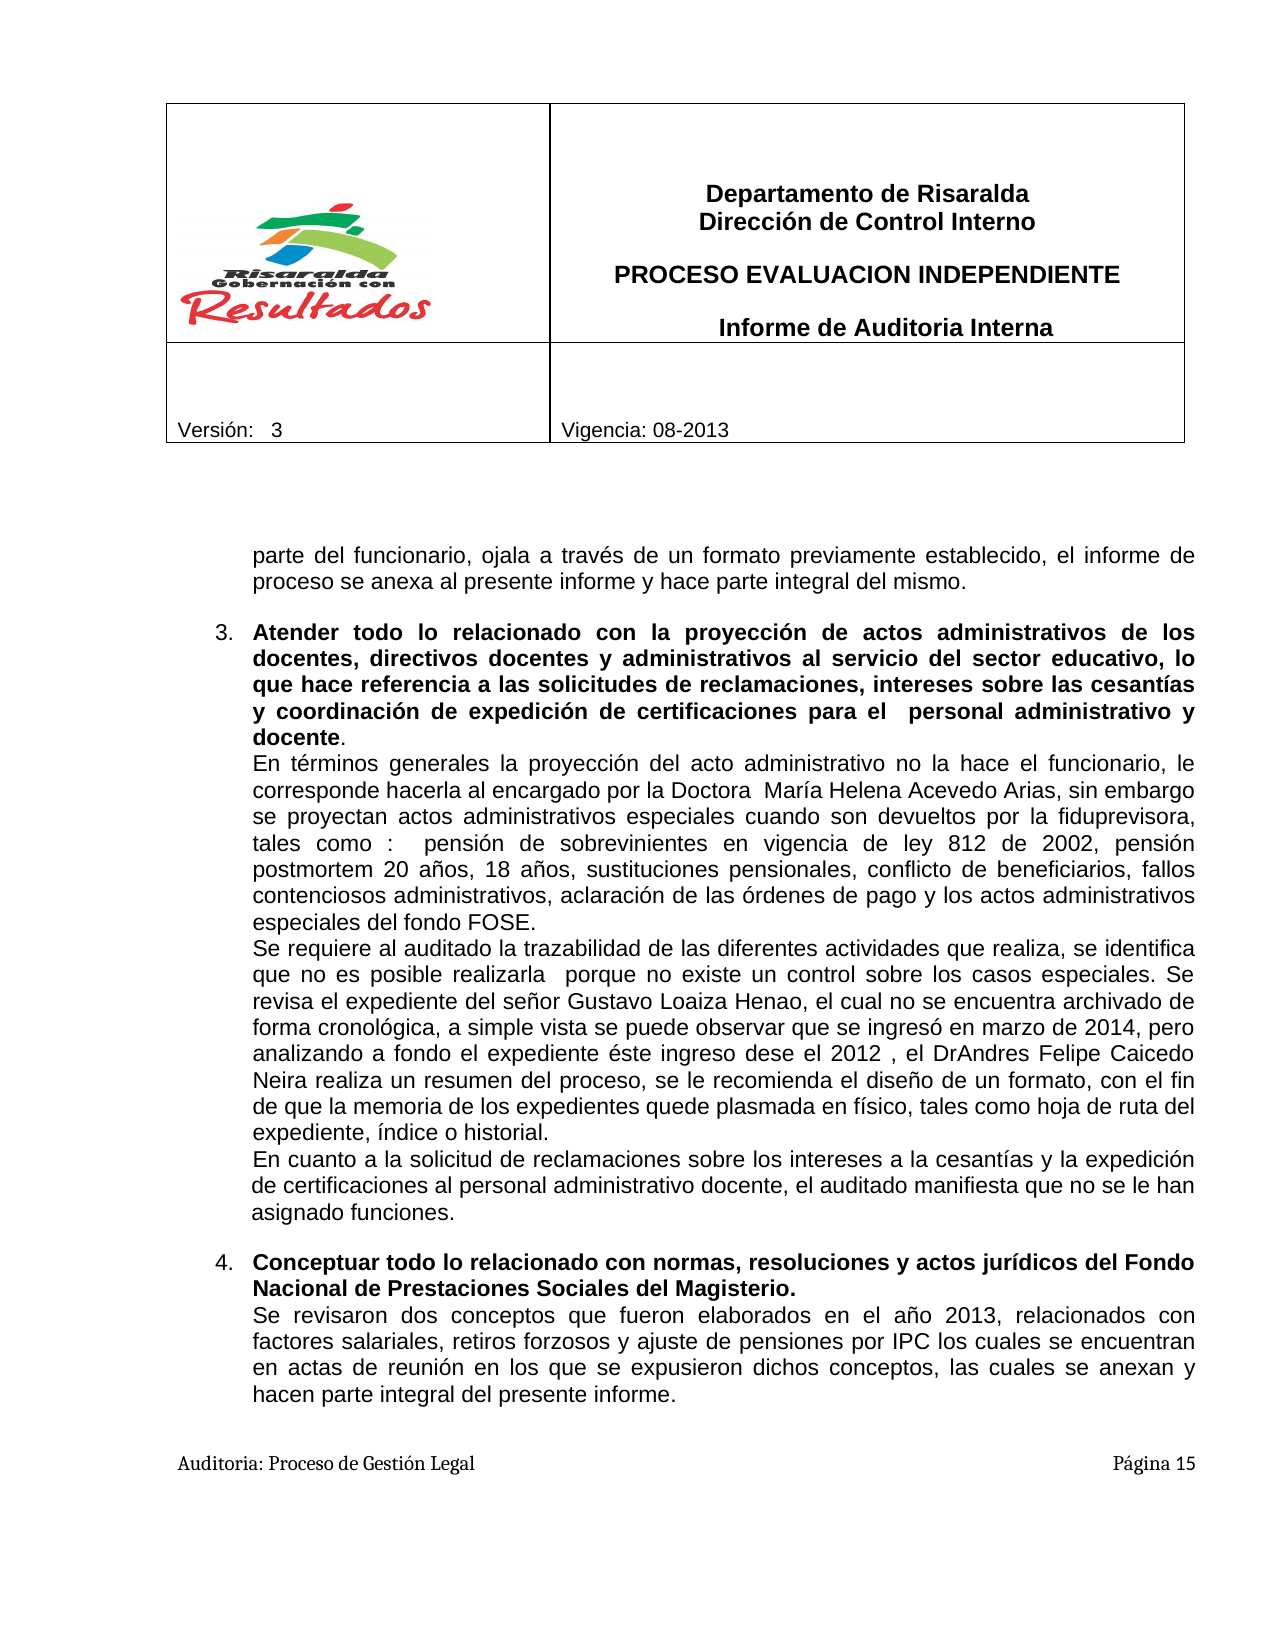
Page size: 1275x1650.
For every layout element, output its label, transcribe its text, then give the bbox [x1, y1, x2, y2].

text En cuanto a la solicitud de reclamaciones sobre los intereses a la cesantías y la expedición de certificaciones al personal administrativo docente, el auditado manifiesta que no se le han asignado funciones. [251, 1146, 1196, 1225]
picture [177, 202, 434, 326]
text Se requiere al auditado la trazabilidad de las diferentes actividades que realiza, se identifica que no es posible realizarla porque no existe un control sobre los casos especiales. Se revisa el expediente del señor Gustavo Loaiza Henao, el cual no se encuentra archivado de forma cronológica, a simple vista se puede observar que se ingresó en marzo de 2014, pero analizando a fondo el expediente éste ingreso dese el 2012 , el DrAndres Felipe Caicedo Neira realiza un resumen del proceso, se le recomienda el diseño de un formato, con el fin de que la memoria de los expedientes quede plasmada en físico, tales como hoja de ruta del expediente, índice o historial. [252, 935, 1196, 1146]
text En términos generales la proyección del acto administrativo no la hace el funcionario, le corresponde hacerla al encargado por la Doctora María Helena Acevedo Arias, sin embargo se proyectan actos administrativos especiales cuando son devueltos por la fiduprevisora, tales como : pensión de sobrevinientes en vigencia de ley 812 de 2002, pensión postmortem 20 años, 18 años, sustituciones pensionales, conflicto de beneficiarios, fallos contenciosos administrativos, aclaración de las órdenes de pago y los actos administrativos especiales del fondo FOSE. [252, 750, 1196, 935]
text Se le solicita al funcionario entregar informe detallado del 1 de enero al 18 de diciembre de 2013 con los procesos,que tienen las abogadas que se encuentran contratadas para ejecutar dicha actividad. Se recomienda que se tenga un control de todos los procesos, por parte del funcionario, ojala a través de un formato previamente establecido, el informe de proceso se anexa al presente informe y hace parte integral del mismo. [252, 542, 1196, 594]
text Se revisaron dos conceptos que fueron elaborados en el año 2013, relacionados con factores salariales, retiros forzosos y ajuste de pensiones por IPC los cuales se encuentran en actas de reunión en los que se expusieron dichos conceptos, las cuales se anexan y hacen parte integral del presente informe. [252, 1302, 1196, 1407]
list Atender todo lo relacionado con la proyección de actos administrativos de los docentes, directivos docentes y administrativos al servicio del sector educativo, lo que hace referencia a las solicitudes de reclamaciones, intereses sobre las cesantías y coordinación de expedición de certificaciones para el personal administrativo y docente. [215, 619, 1196, 750]
list Conceptuar todo lo relacionado con normas, resoluciones y actos jurídicos del Fondo Nacional de Prestaciones Sociales del Magisterio. [215, 1249, 1196, 1302]
